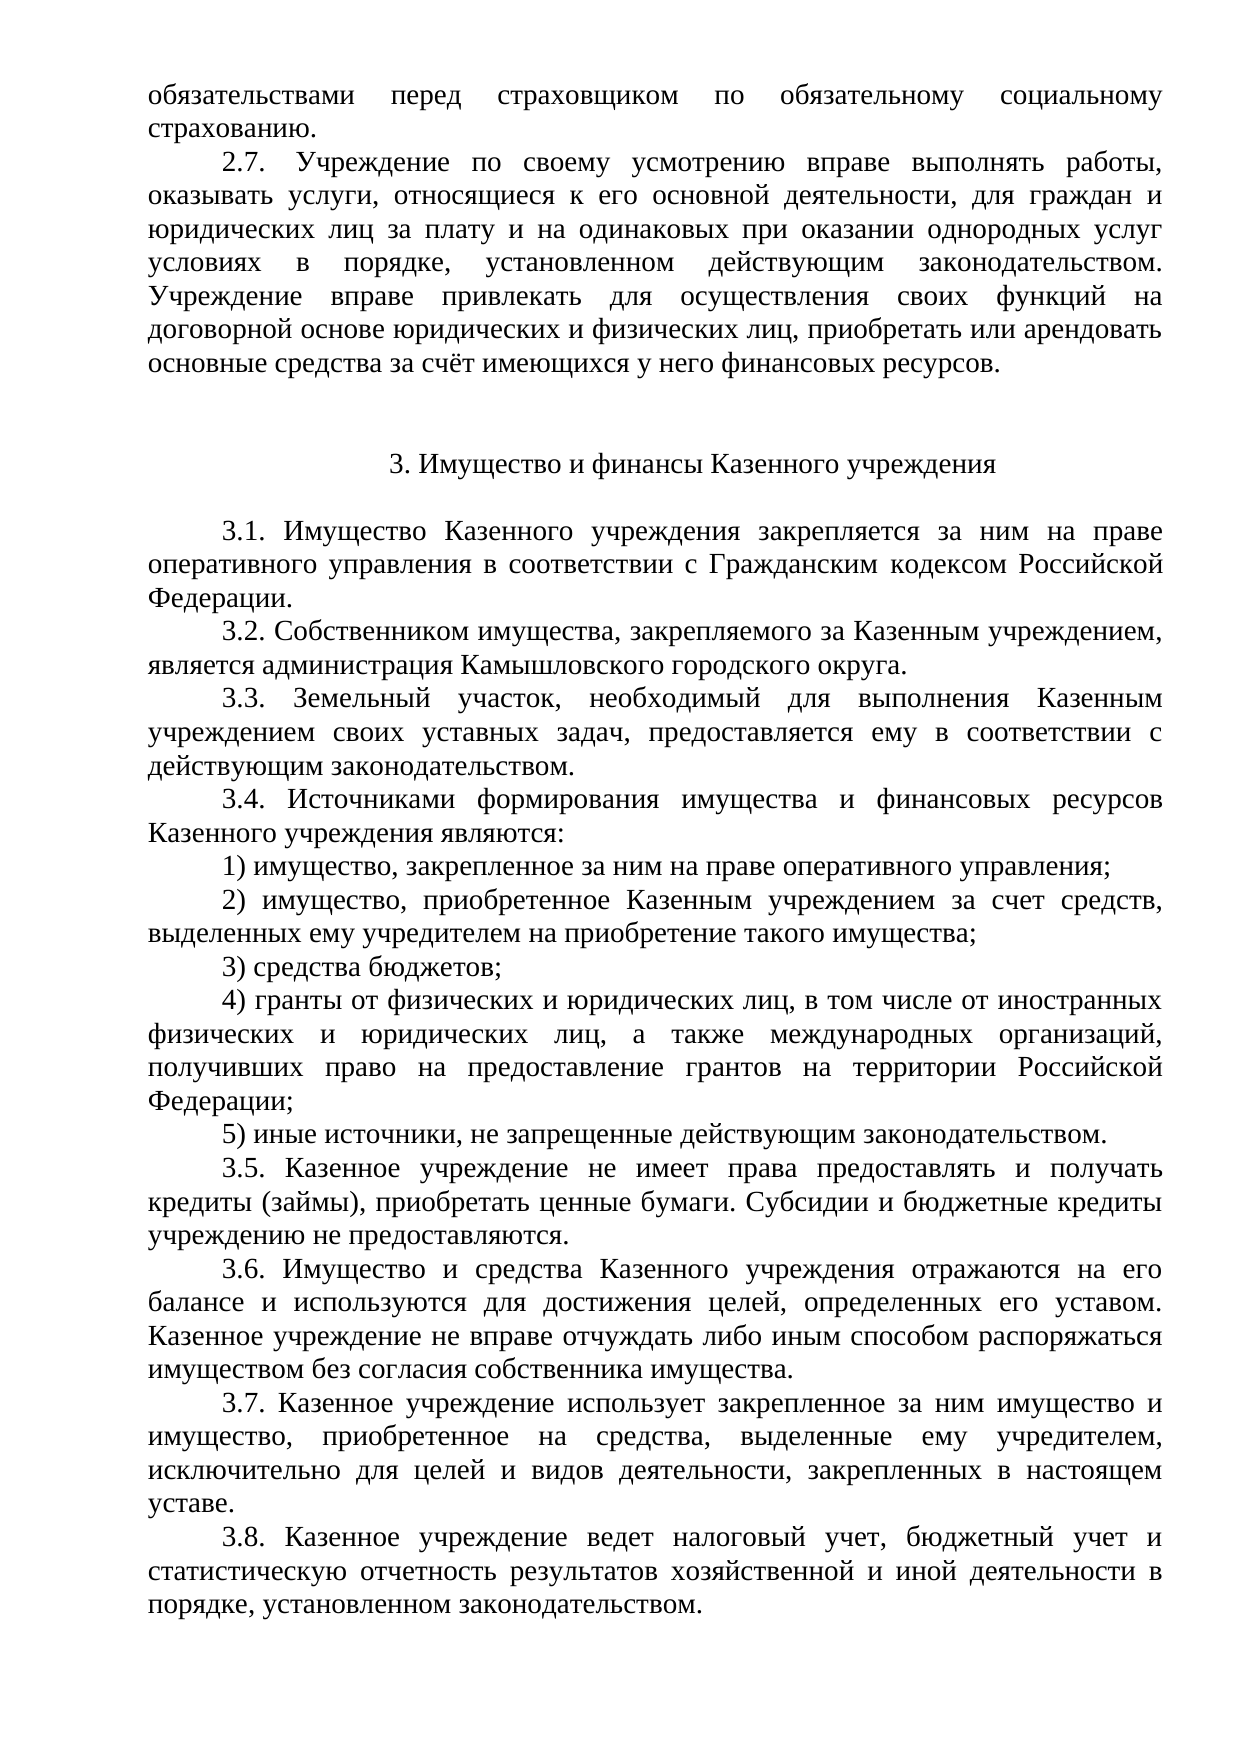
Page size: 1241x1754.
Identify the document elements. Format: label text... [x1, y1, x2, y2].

text 3.7. Казенное учреждение использует закрепленное за ним имущество и имущество, приобретенное на средства, выделенные ему учредителем, исключительно для целей и видов деятельности, закрепленных в настоящем уставе. [148, 1385, 1163, 1519]
text 3.1. Имущество Казенного учреждения закрепляется за ним на праве оперативного управления в соответствии с Гражданским кодексом Российской Федерации. [148, 513, 1163, 613]
text 4) гранты от физических и юридических лиц, в том числе от иностранных физических и юридических лиц, а также международных организаций, получивших право на предоставление грантов на территории Российской Федерации; [148, 982, 1163, 1117]
text 3) средства бюджетов; [148, 949, 1163, 982]
text 3.2. Собственником имущества, закрепляемого за Казенным учреждением, является администрация Камышловского городского округа. [148, 613, 1163, 681]
text 3.8. Казенное учреждение ведет налоговый учет, бюджетный учет и статистическую отчетность результатов хозяйственной и иной деятельности в порядке, установленном законодательством. [148, 1519, 1163, 1620]
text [148, 77, 1163, 144]
text 2.7. Учреждение по своему усмотрению вправе выполнять работы, оказывать услуги, относящиеся к его основной деятельности, для граждан и юридических лиц за плату и на одинаковых при оказании однородных услуг условиях в порядке, установленном действующим законодательством. Учреждение вправе привлекать для осуществления своих функций на договорной основе юридических и физических лиц, приобретать или арендовать основные средства за счёт имеющихся у него финансовых ресурсов. [148, 144, 1163, 379]
text 3.5. Казенное учреждение не имеет права предоставлять и получать кредиты (займы), приобретать ценные бумаги. Субсидии и бюджетные кредиты учреждению не предоставляются. [148, 1150, 1163, 1251]
text 1) имущество, закрепленное за ним на праве оперативного управления; [148, 848, 1163, 882]
text 3. Имущество и финансы Казенного учреждения [148, 446, 1163, 479]
text 3.3. Земельный участок, необходимый для выполнения Казенным учреждением своих уставных задач, предоставляется ему в соответствии с действующим законодательством. [148, 681, 1163, 781]
text 5) иные источники, не запрещенные действующим законодательством. [148, 1117, 1163, 1150]
text 3.4. Источниками формирования имущества и финансовых ресурсов Казенного учреждения являются: [148, 781, 1163, 848]
text 3.6. Имущество и средства Казенного учреждения отражаются на его балансе и используются для достижения целей, определенных его уставом. Казенное учреждение не вправе отчуждать либо иным способом распоряжаться имуществом без согласия собственника имущества. [148, 1251, 1163, 1385]
text 2) имущество, приобретенное Казенным учреждением за счет средств, выделенных ему учредителем на приобретение такого имущества; [148, 882, 1163, 949]
